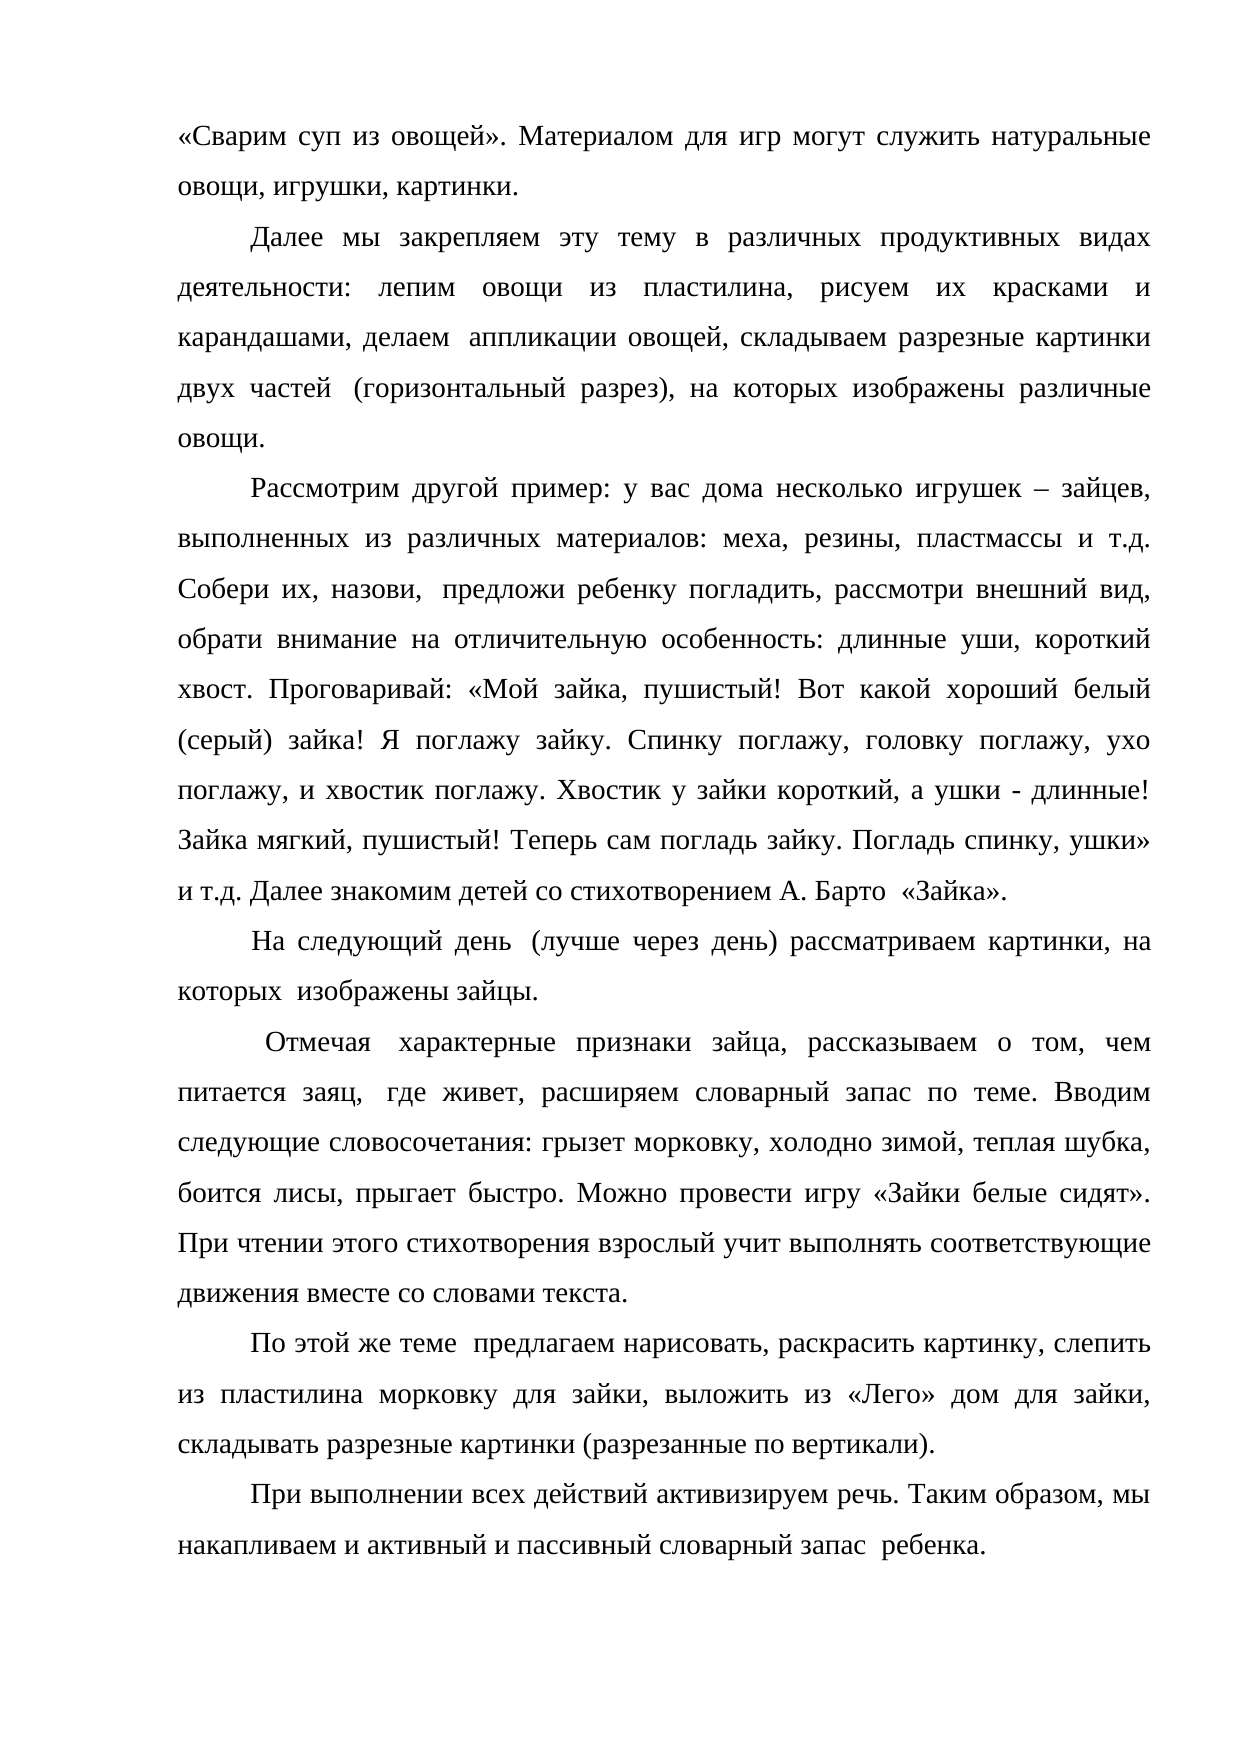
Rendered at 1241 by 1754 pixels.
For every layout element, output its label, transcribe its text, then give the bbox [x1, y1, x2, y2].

text Рассмотрим другой пример: у вас дома несколько игрушек – зайцев, выполненных из различных материалов: меха, резины, пластмассы и т.д. Собери их, назови, предложи ребенку погладить, рассмотри внешний вид, обрати внимание на отличительную особенность: длинные уши, короткий хвост. Проговаривай: «Мой зайка, пушистый! Вот какой хороший белый (серый) зайка! Я поглажу зайку. Спинку поглажу, головку поглажу, ухо поглажу, и хвостик поглажу. Хвостик у зайки короткий, а ушки - длинные! Зайка мягкий, пушистый! Теперь сам погладь зайку. Погладь спинку, ушки» и т.д. Далее знакомим детей со стихотворением А. Барто «Зайка». [177, 470, 1152, 906]
text Далее мы закрепляем эту тему в различных продуктивных видах деятельности: лепим овощи из пластилина, рисуем их красками и карандашами, делаем аппликации овощей, складываем разрезные картинки двух частей (горизонтальный разрез), на которых изображены различные овощи. [177, 219, 1152, 453]
text При выполнении всех действий активизируем речь. Таким образом, мы накапливаем и активный и пассивный словарный запас ребенка. [177, 1477, 1152, 1560]
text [177, 118, 1152, 202]
text На следующий день (лучше через день) рассматриваем картинки, на которых изображены зайцы. [177, 923, 1152, 1007]
text Отмечая характерные признаки зайца, рассказываем о том, чем питается заяц, где живет, расширяем словарный запас по теме. Вводим следующие словосочетания: грызет морковку, холодно зимой, теплая шубка, боится лисы, прыгает быстро. Можно провести игру «Зайки белые сидят». При чтении этого стихотворения взрослый учит выполнять соответствующие движения вместе со словами текста. [177, 1024, 1152, 1309]
text По этой же теме предлагаем нарисовать, раскрасить картинку, слепить из пластилина морковку для зайки, выложить из «Лего» дом для зайки, складывать разрезные картинки (разрезанные по вертикали). [177, 1326, 1152, 1460]
